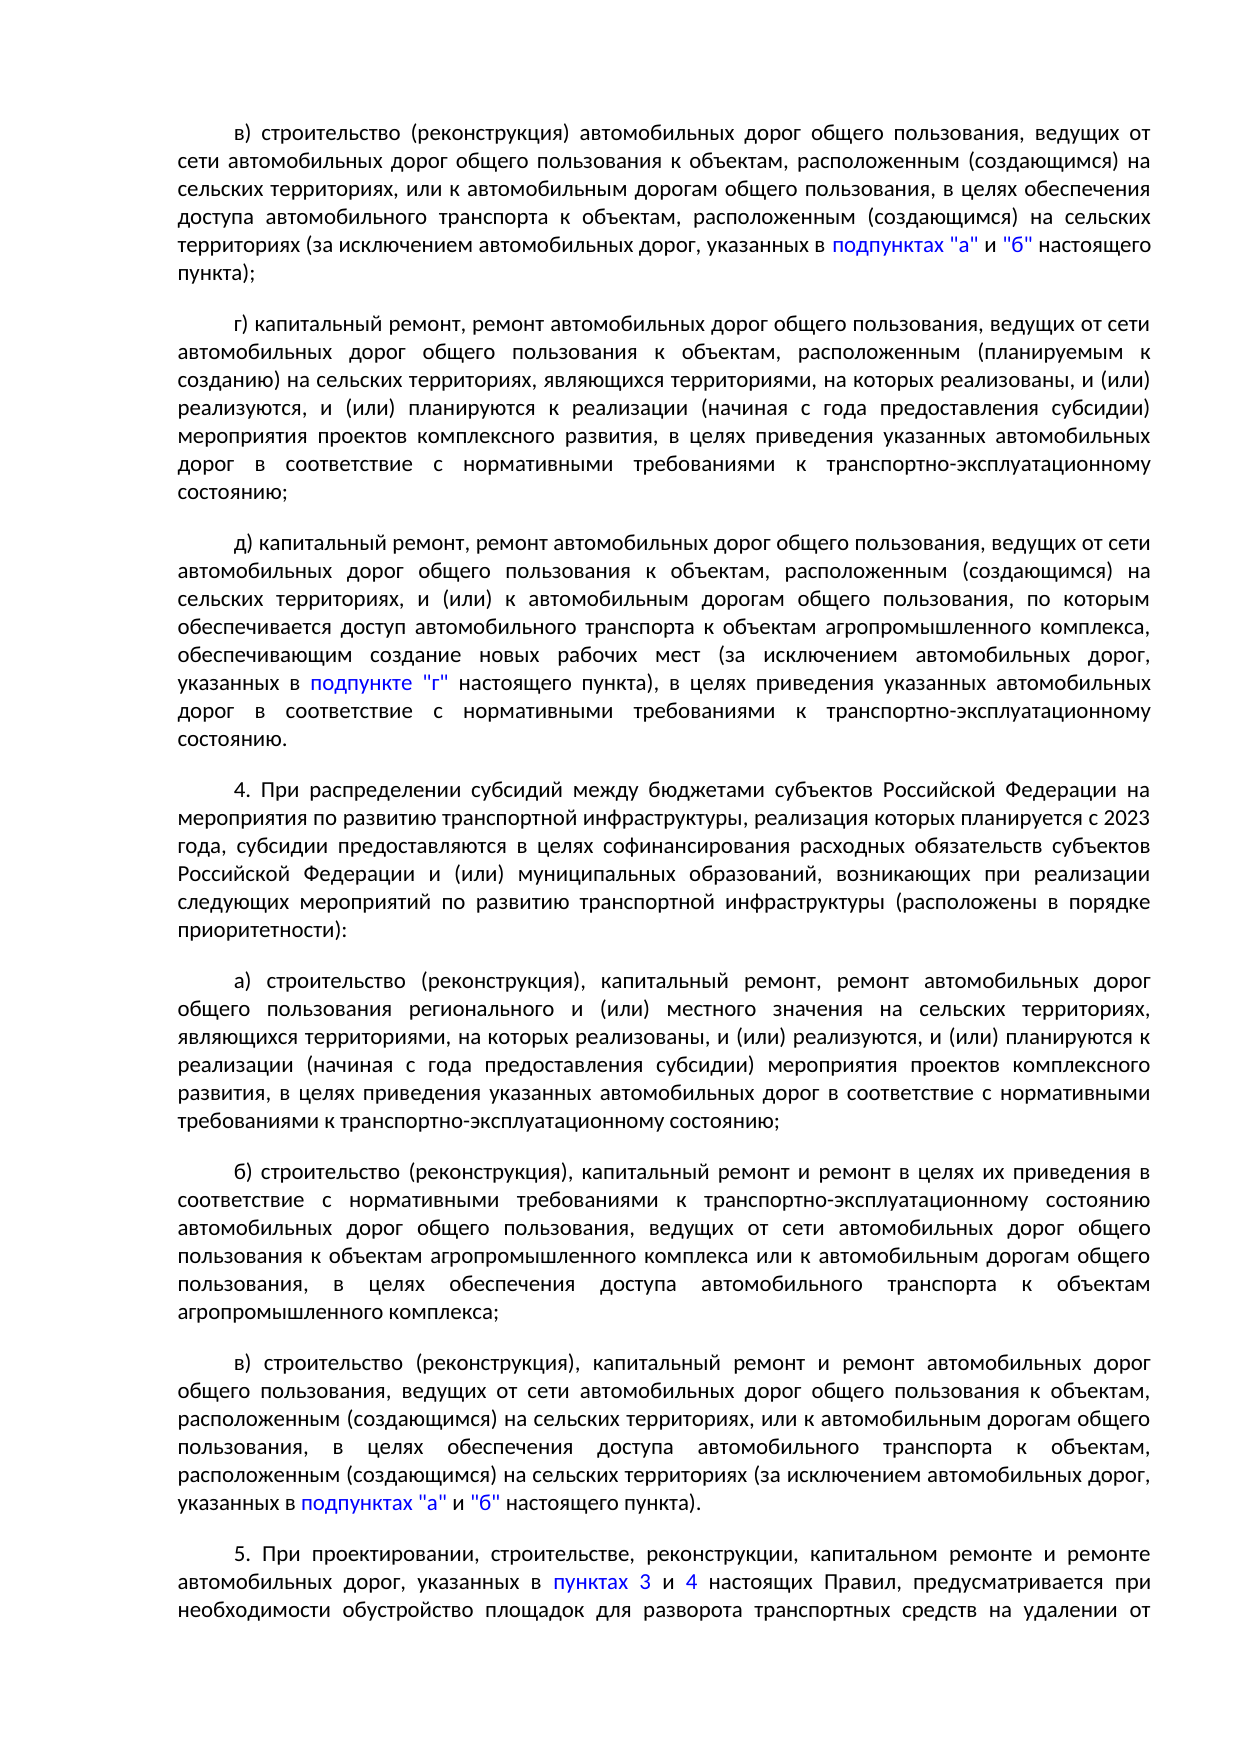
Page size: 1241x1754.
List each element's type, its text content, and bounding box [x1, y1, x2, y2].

text 4. При распределении субсидий между бюджетами субъектов Российской Федерации на мероприятия по развитию транспортной инфраструктуры, реализация которых планируется с 2023 года, субсидии предоставляются в целях софинансирования расходных обязательств субъектов Российской Федерации и (или) муниципальных образований, возникающих при реализации следующих мероприятий по развитию транспортной инфраструктуры (расположены в порядке приоритетности): [177, 775, 1152, 943]
text в) строительство (реконструкция), капитальный ремонт и ремонт автомобильных дорог общего пользования, ведущих от сети автомобильных дорог общего пользования к объектам, расположенным (создающимся) на сельских территориях, или к автомобильным дорогам общего пользования, в целях обеспечения доступа автомобильного транспорта к объектам, расположенным (создающимся) на сельских территориях (за исключением автомобильных дорог, указанных в подпунктах "а" и "б" настоящего пункта). [177, 1348, 1152, 1517]
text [177, 1539, 1152, 1623]
text б) строительство (реконструкция), капитальный ремонт и ремонт в целях их приведения в соответствие с нормативными требованиями к транспортно-эксплуатационному состоянию автомобильных дорог общего пользования, ведущих от сети автомобильных дорог общего пользования к объектам агропромышленного комплекса или к автомобильным дорогам общего пользования, в целях обеспечения доступа автомобильного транспорта к объектам агропромышленного комплекса; [177, 1157, 1152, 1326]
text а) строительство (реконструкция), капитальный ремонт, ремонт автомобильных дорог общего пользования регионального и (или) местного значения на сельских территориях, являющихся территориями, на которых реализованы, и (или) реализуются, и (или) планируются к реализации (начиная с года предоставления субсидии) мероприятия проектов комплексного развития, в целях приведения указанных автомобильных дорог в соответствие с нормативными требованиями к транспортно-эксплуатационному состоянию; [177, 966, 1152, 1134]
text в) строительство (реконструкция) автомобильных дорог общего пользования, ведущих от сети автомобильных дорог общего пользования к объектам, расположенным (создающимся) на сельских территориях, или к автомобильным дорогам общего пользования, в целях обеспечения доступа автомобильного транспорта к объектам, расположенным (создающимся) на сельских территориях (за исключением автомобильных дорог, указанных в подпунктах "а" и "б" настоящего пункта); [177, 118, 1152, 286]
text д) капитальный ремонт, ремонт автомобильных дорог общего пользования, ведущих от сети автомобильных дорог общего пользования к объектам, расположенным (создающимся) на сельских территориях, и (или) к автомобильным дорогам общего пользования, по которым обеспечивается доступ автомобильного транспорта к объектам агропромышленного комплекса, обеспечивающим создание новых рабочих мест (за исключением автомобильных дорог, указанных в подпункте "г" настоящего пункта), в целях приведения указанных автомобильных дорог в соответствие с нормативными требованиями к транспортно-эксплуатационному состоянию. [177, 528, 1152, 752]
text г) капитальный ремонт, ремонт автомобильных дорог общего пользования, ведущих от сети автомобильных дорог общего пользования к объектам, расположенным (планируемым к созданию) на сельских территориях, являющихся территориями, на которых реализованы, и (или) реализуются, и (или) планируются к реализации (начиная с года предоставления субсидии) мероприятия проектов комплексного развития, в целях приведения указанных автомобильных дорог в соответствие с нормативными требованиями к транспортно-эксплуатационному состоянию; [177, 309, 1152, 505]
